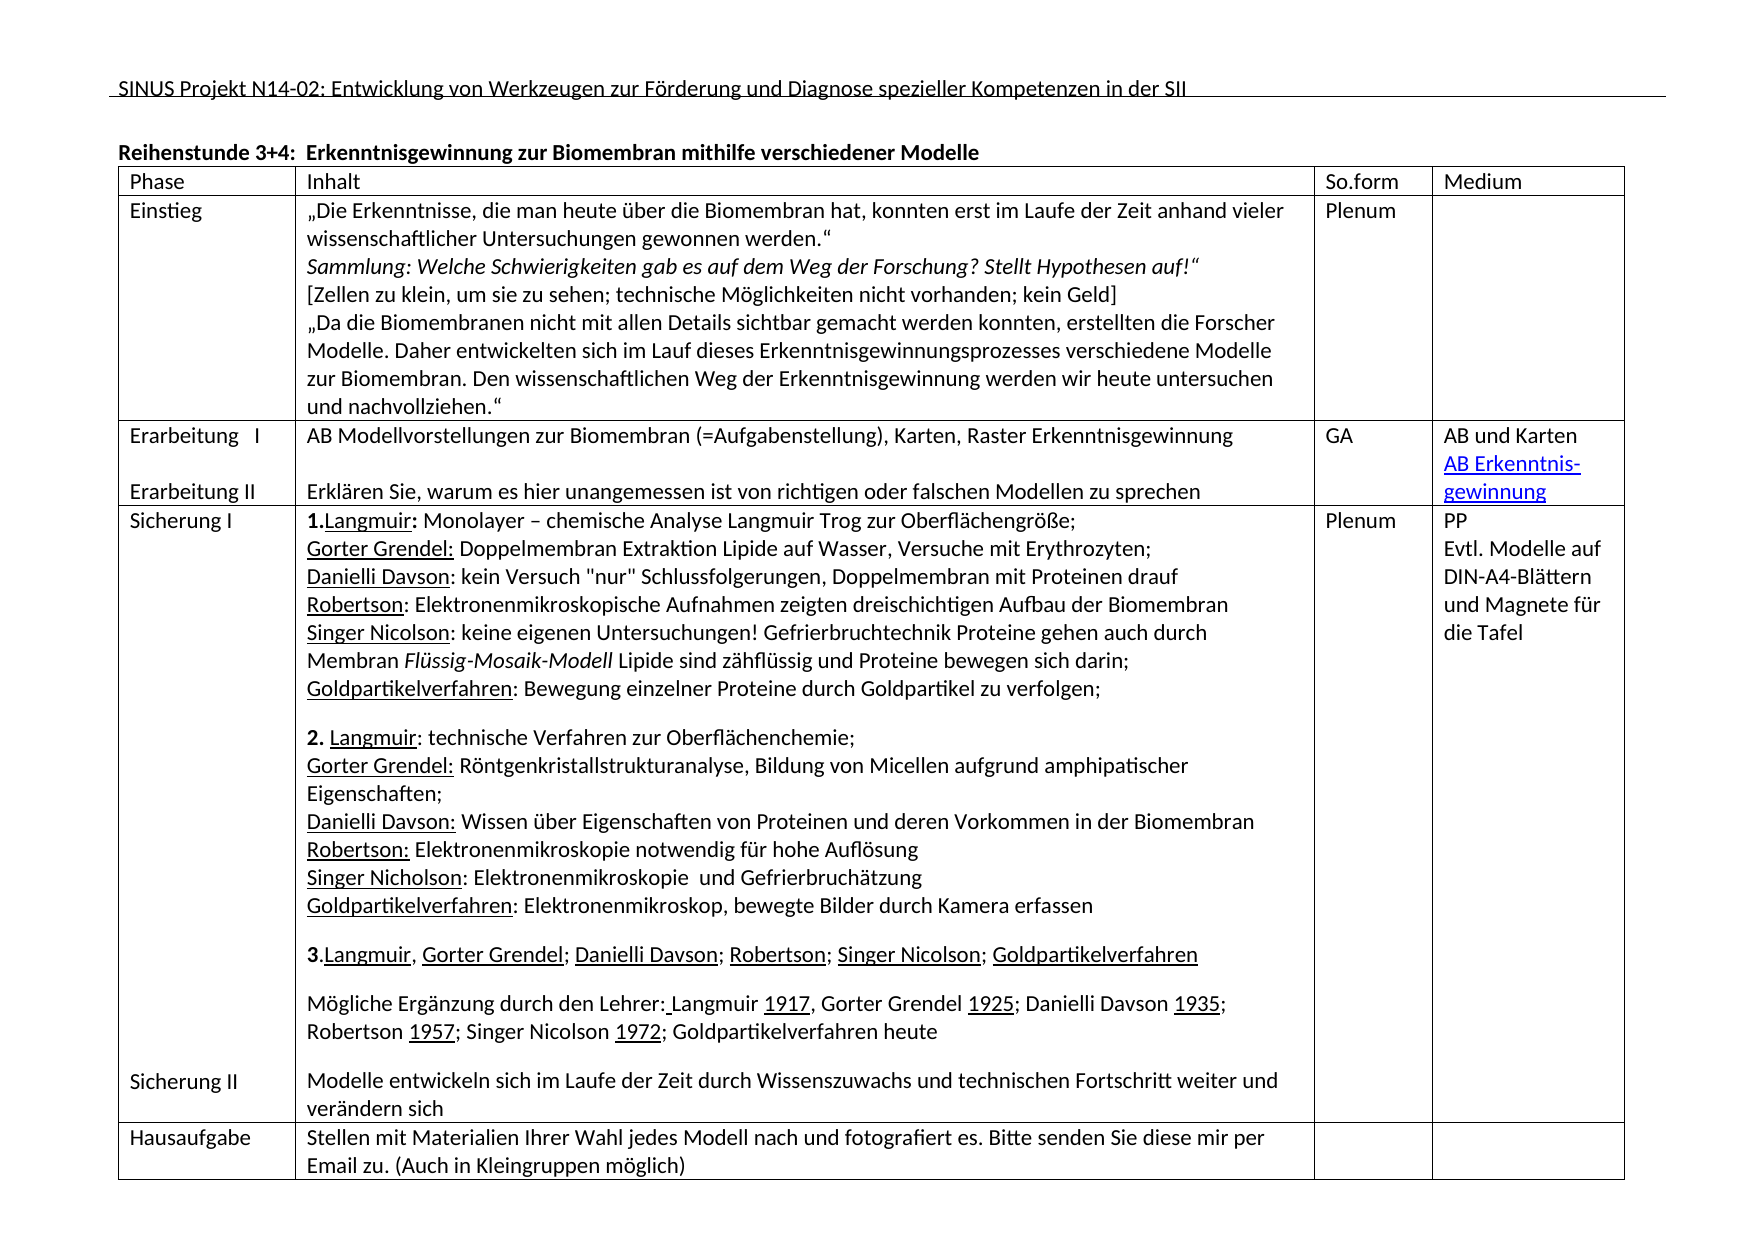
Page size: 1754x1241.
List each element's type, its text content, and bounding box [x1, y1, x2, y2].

table_cell AB Modellvorstellungen zur Biomembran (=Aufgabenstellung), Karten, Raster Erkenntnisgewinnung Erklären Sie, warum es hier unangemessen ist von richtigen oder falschen Modellen zu sprechen [296, 421, 1314, 505]
table_cell Einstieg [119, 196, 295, 420]
table_cell Erarbeitung I Erarbeitung II [119, 421, 295, 505]
table_cell [1433, 196, 1624, 420]
table_cell Hausaufgabe [119, 1123, 295, 1179]
table_header Inhalt [296, 167, 1314, 195]
table_cell GA [1315, 421, 1432, 505]
table_cell Plenum [1315, 196, 1432, 420]
table_cell 1.Langmuir: Monolayer – chemische Analyse Langmuir Trog zur Oberflächengröße; Gorter Grendel: Doppelmembran Extraktion Lipide auf Wasser, Versuche mit Erythrozyten; Danielli Davson: kein Versuch "nur" Schlussfolgerungen, Doppelmembran mit Proteinen drauf Robertson: Elektronenmikroskopische Aufnahmen zeigten dreischichtigen Aufbau der Biomembran Singer Nicolson: keine eigenen Untersuchungen! Gefrierbruchtechnik Proteine gehen auch durch Membran Flüssig-Mosaik-Modell Lipide sind zähflüssig und Proteine bewegen sich darin; Goldpartikelverfahren: Bewegung einzelner Proteine durch Goldpartikel zu verfolgen; 2. Langmuir: technische Verfahren zur Oberflächenchemie; Gorter Grendel: Röntgenkristallstrukturanalyse, Bildung von Micellen aufgrund amphipatischer Eigenschaften; Danielli Davson: Wissen über Eigenschaften von Proteinen und deren Vorkommen in der Biomembran Robertson: Elektronenmikroskopie notwendig für hohe Auflösung Singer Nicholson: Elektronenmikroskopie und Gefrierbruchätzung Goldpartikelverfahren: Elektronenmikroskop, bewegte Bilder durch Kamera erfassen 3.Langmuir, Gorter Grendel; Danielli Davson; Robertson; Singer Nicolson; Goldpartikelverfahren Mögliche Ergänzung durch den Lehrer: Langmuir 1917, Gorter Grendel 1925; Danielli Davson 1935; Robertson 1957; Singer Nicolson 1972; Goldpartikelverfahren heute Modelle entwickeln sich im Laufe der Zeit durch Wissenszuwachs und technischen Fortschritt weiter und verändern sich [296, 506, 1314, 1122]
table_cell [1315, 1123, 1432, 1179]
table_cell Stellen mit Materialien Ihrer Wahl jedes Modell nach und fotografiert es. Bitte senden Sie diese mir per Email zu. (Auch in Kleingruppen möglich) [296, 1123, 1314, 1179]
table_cell Sicherung I Sicherung II [119, 506, 295, 1122]
table_header So.form [1315, 167, 1432, 195]
table_cell Plenum [1315, 506, 1432, 1122]
table_cell PP Evtl. Modelle auf DIN-A4-Blättern und Magnete für die Tafel [1433, 506, 1624, 1122]
table_header Phase [119, 167, 295, 195]
table_header Medium [1433, 167, 1624, 195]
text Reihenstunde 3+4: Erkenntnisgewinnung zur Biomembran mithilfe verschiedener Modelle [118, 138, 1606, 166]
table_cell [1433, 1123, 1624, 1179]
table_cell „Die Erkenntnisse, die man heute über die Biomembran hat, konnten erst im Laufe der Zeit anhand vieler wissenschaftlicher Untersuchungen gewonnen werden.“ Sammlung: Welche Schwierigkeiten gab es auf dem Weg der Forschung? Stellt Hypothesen auf!“ [Zellen zu klein, um sie zu sehen; technische Möglichkeiten nicht vorhanden; kein Geld] „Da die Biomembranen nicht mit allen Details sichtbar gemacht werden konnten, erstellten die Forscher Modelle. Daher entwickelten sich im Lauf dieses Erkenntnisgewinnungsprozesses verschiedene Modelle zur Biomembran. Den wissenschaftlichen Weg der Erkenntnisgewinnung werden wir heute untersuchen und nachvollziehen.“ [296, 196, 1314, 420]
table_cell AB und Karten AB Erkenntnis-gewinnung [1433, 421, 1624, 505]
